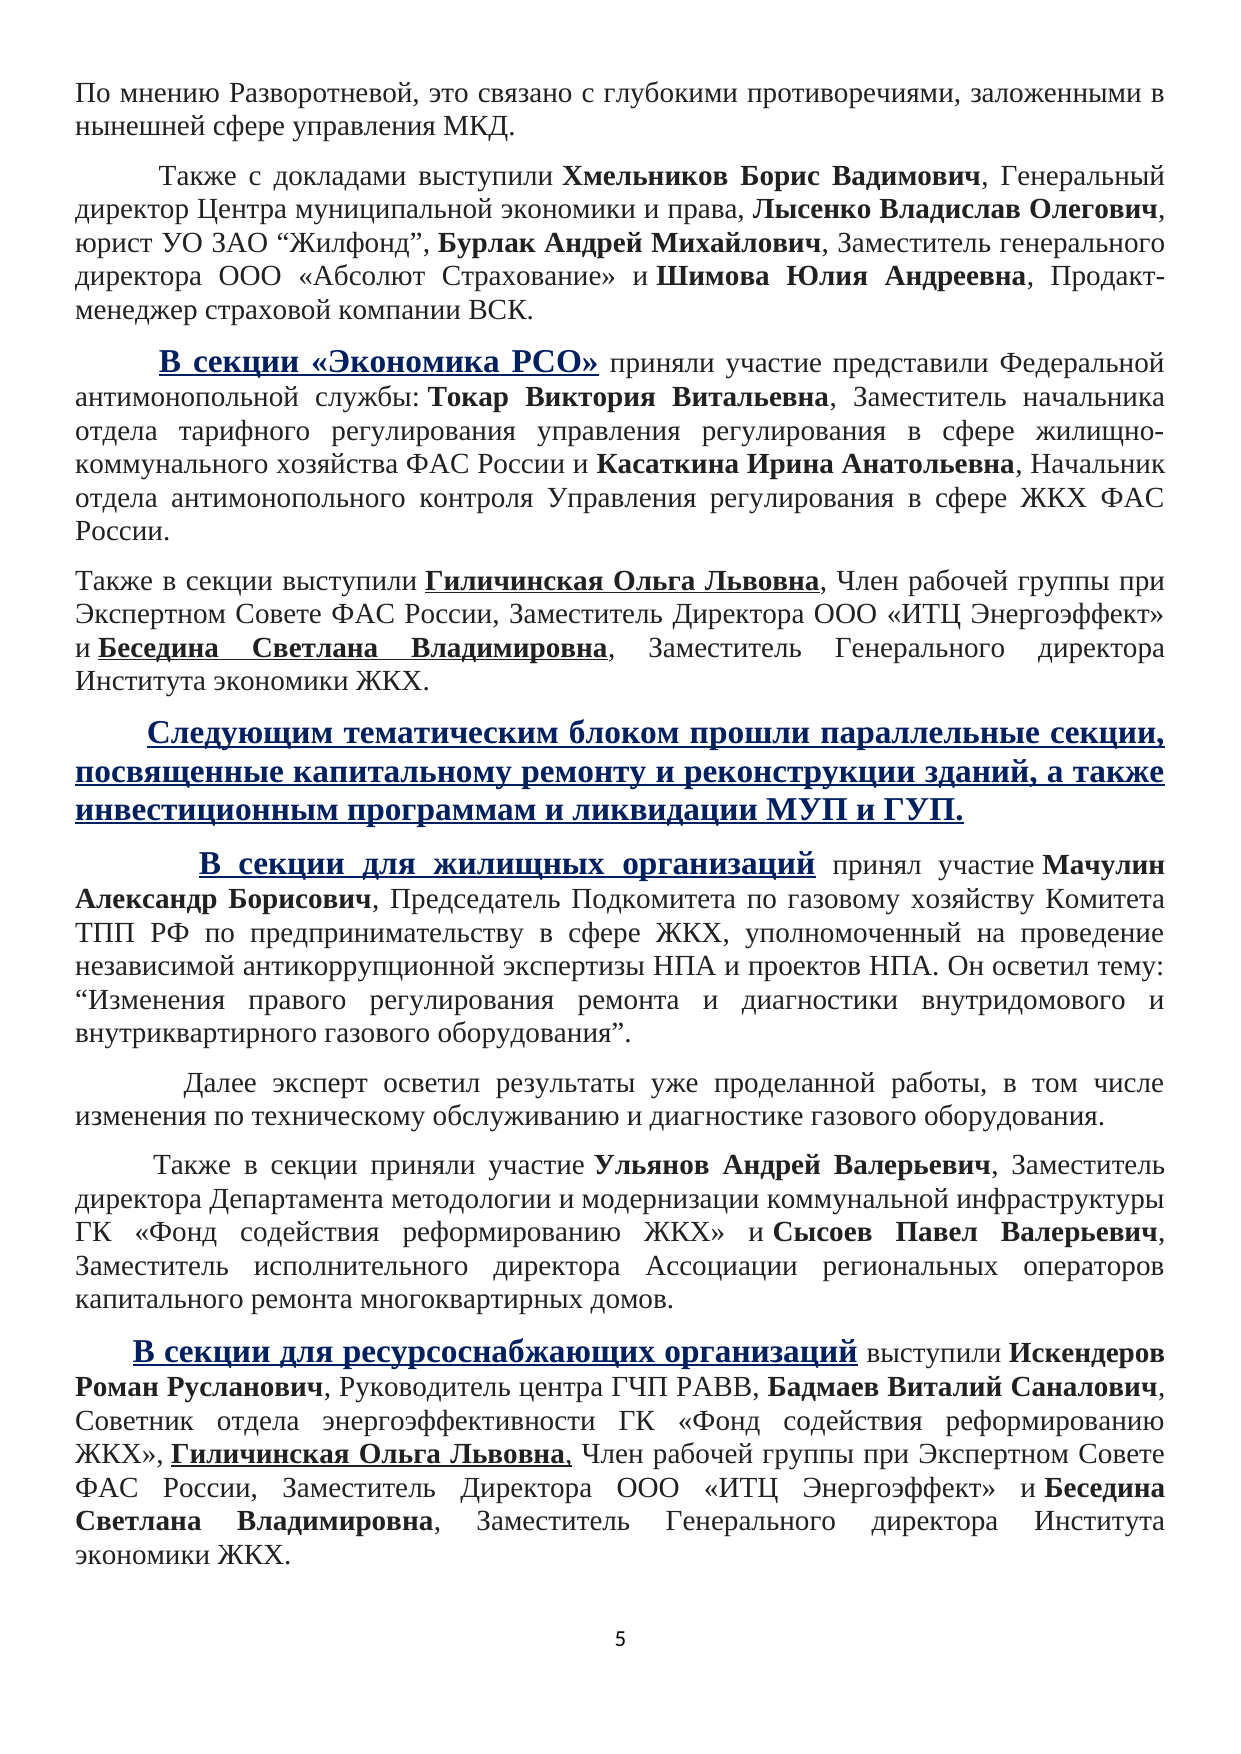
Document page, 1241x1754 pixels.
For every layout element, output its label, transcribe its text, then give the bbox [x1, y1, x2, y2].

text В секции «Экономика РСО» приняли участие представили Федеральной антимонопольной службы: Токар Виктория Витальевна, Заместитель начальника отдела тарифного регулирования управления регулирования в сфере жилищно-коммунального хозяйства ФАС России и Касаткина Ирина Анатольевна, Начальник отдела антимонопольного контроля Управления регулирования в сфере ЖКХ ФАС России. [75, 341, 1165, 547]
text Следующим тематическим блоком прошли параллельные секции, посвященные капитальному ремонту и реконструкции зданий, а также инвестиционным программам и ликвидации МУП и ГУП. [75, 712, 1165, 784]
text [75, 75, 1165, 142]
text Также с докладами выступили Хмельников Борис Вадимович, Генеральный директор Центра муниципальной экономики и права, Лысенко Владислав Олегович, юрист УО ЗАО “Жилфонд”, Бурлак Андрей Михайлович, Заместитель генерального директора ООО «Абсолют Страхование» и Шимова Юлия Андреевна, Продакт-менеджер страховой компании ВСК. [75, 158, 1165, 325]
text Следующим тематическим блоком прошли параллельные секции, посвященные капитальному ремонту и реконструкции зданий, а также инвестиционным программам и ликвидации МУП и ГУП. [75, 786, 1165, 827]
text Далее эксперт осветил результаты уже проделанной работы, в том числе изменения по техническому обслуживанию и диагностике газового оборудования. [75, 1065, 1165, 1132]
text В секции для ресурсоснабжающих организаций выступили Искендеров Роман Русланович, Руководитель центра ГЧП РАВВ, Бадмаев Виталий Саналович, Советник отдела энергоэффективности ГК «Фонд содействия реформированию ЖКХ», Гиличинская Ольга Львовна, Член рабочей группы при Экспертном Совете ФАС России, Заместитель Директора ООО «ИТЦ Энергоэффект» и Беседина Светлана Владимировна, Заместитель Генерального директора Института экономики ЖКХ. [75, 1331, 1165, 1570]
text В секции для жилищных организаций принял участие Мачулин Александр Борисович, Председатель Подкомитета по газовому хозяйству Комитета ТПП РФ по предпринимательству в сфере ЖКХ, уполномоченный на проведение независимой антикоррупционной экспертизы НПА и проектов НПА. Он осветил тему: “Изменения правого регулирования ремонта и диагностики внутридомового и внутриквартирного газового оборудования”. [75, 843, 1165, 1049]
text Также в секции приняли участие Ульянов Андрей Валерьевич, Заместитель директора Департамента методологии и модернизации коммунальной инфраструктуры ГК «Фонд содействия реформированию ЖКХ» и Сысоев Павел Валерьевич, Заместитель исполнительного директора Ассоциации региональных операторов капитального ремонта многоквартирных домов. [75, 1147, 1165, 1315]
text Также в секции выступили Гиличинская Ольга Львовна, Член рабочей группы при Экспертном Совете ФАС России, Заместитель Директора ООО «ИТЦ Энергоэффект» и Беседина Светлана Владимировна, Заместитель Генерального директора Института экономики ЖКХ. [75, 563, 1165, 697]
